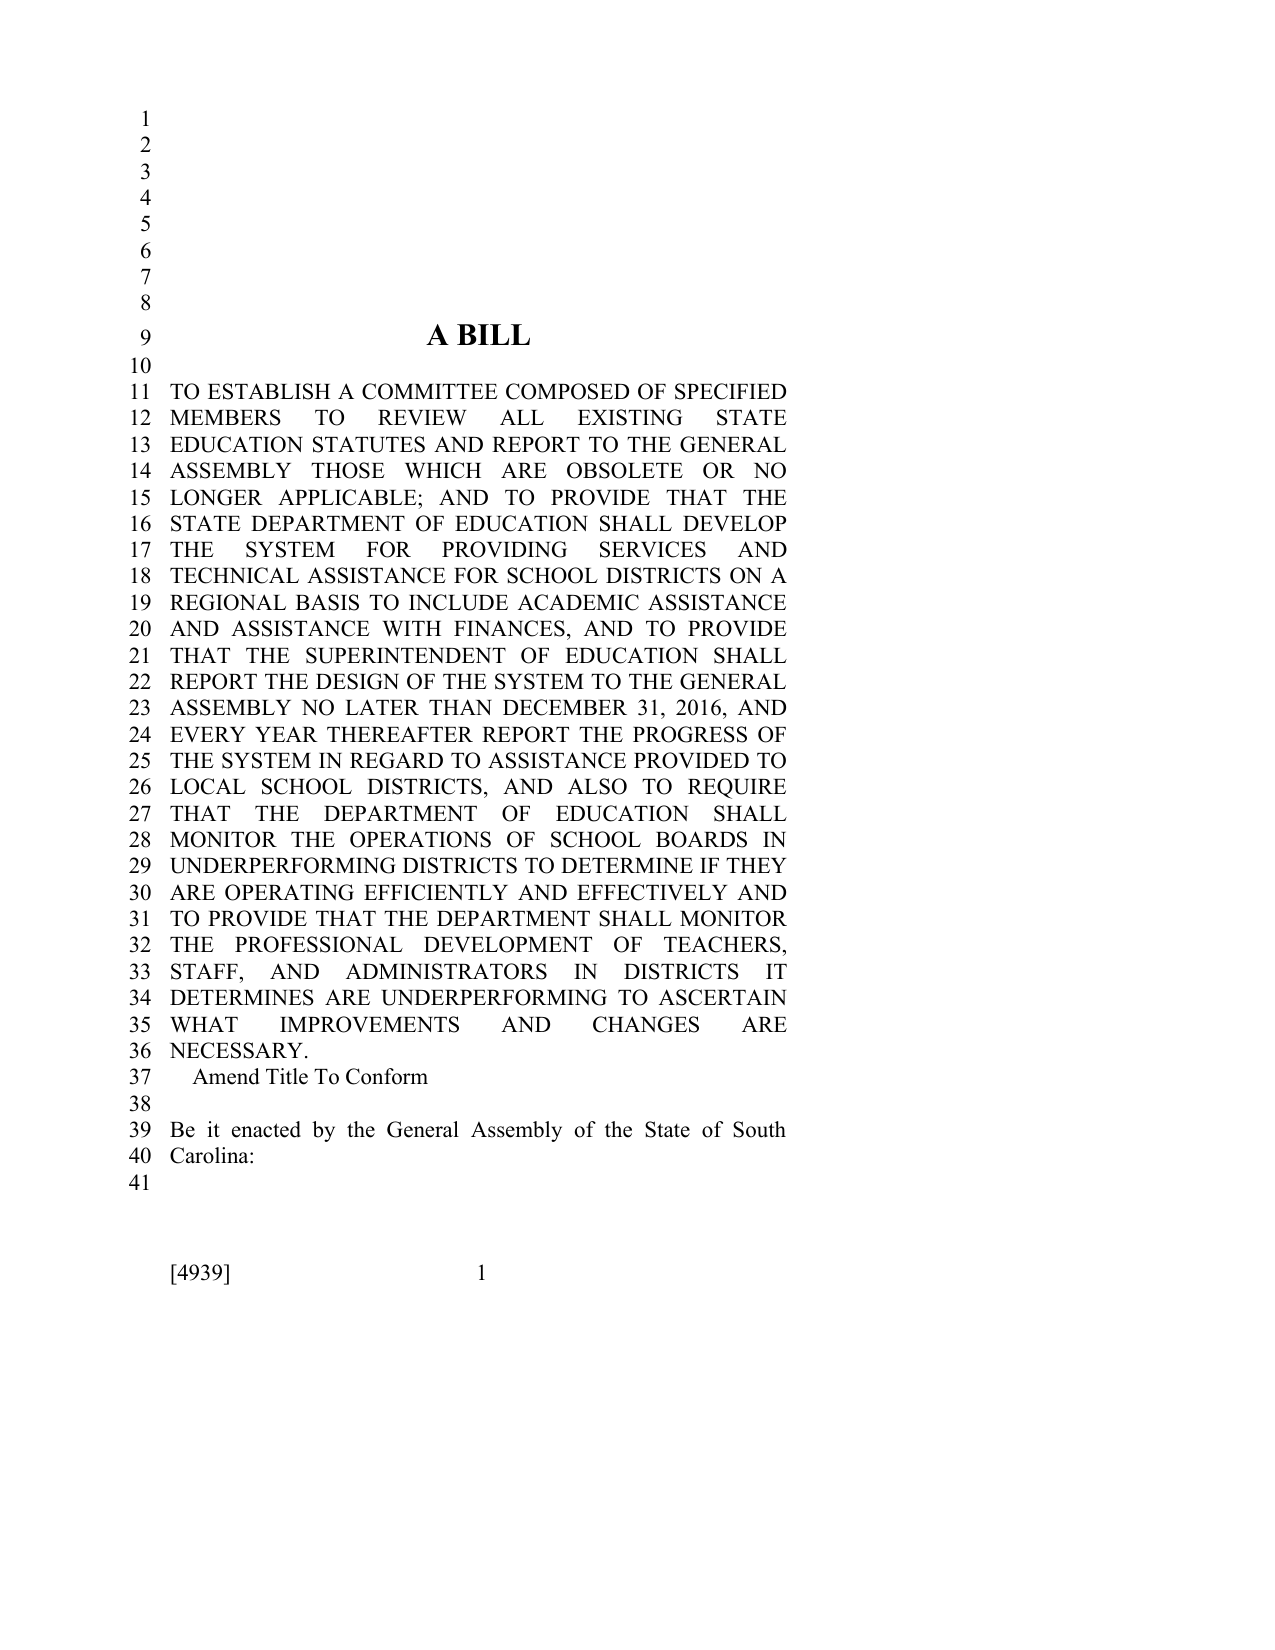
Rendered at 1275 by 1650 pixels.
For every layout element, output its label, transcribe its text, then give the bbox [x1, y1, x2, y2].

text TO ESTABLISH A COMMITTEE COMPOSED OF SPECIFIED MEMBERS TO REVIEW ALL EXISTING STATE EDUCATION STATUTES AND REPORT TO THE GENERAL ASSEMBLY THOSE WHICH ARE OBSOLETE OR NO LONGER APPLICABLE; AND TO PROVIDE THAT THE STATE DEPARTMENT OF EDUCATION SHALL DEVELOP THE SYSTEM FOR PROVIDING SERVICES AND TECHNICAL ASSISTANCE FOR SCHOOL DISTRICTS ON A REGIONAL BASIS TO INCLUDE ACADEMIC ASSISTANCE AND ASSISTANCE WITH FINANCES, AND TO PROVIDE THAT THE SUPERINTENDENT OF EDUCATION SHALL REPORT THE DESIGN OF THE SYSTEM TO THE GENERAL ASSEMBLY NO LATER THAN DECEMBER 31, 2016, AND EVERY YEAR THEREAFTER REPORT THE PROGRESS OF THE SYSTEM IN REGARD TO ASSISTANCE PROVIDED TO LOCAL SCHOOL DISTRICTS, AND ALSO TO REQUIRE THAT THE DEPARTMENT OF EDUCATION SHALL MONITOR THE OPERATIONS OF SCHOOL BOARDS IN UNDERPERFORMING DISTRICTS TO DETERMINE IF THEY ARE OPERATING EFFICIENTLY AND EFFECTIVELY AND TO PROVIDE THAT THE DEPARTMENT SHALL MONITOR THE PROFESSIONAL DEVELOPMENT OF TEACHERS, STAFF, AND ADMINISTRATORS IN DISTRICTS IT DETERMINES ARE UNDERPERFORMING TO ASCERTAIN WHAT IMPROVEMENTS AND CHANGES ARE NECESSARY. [169, 378, 787, 1063]
text A BILL [169, 316, 787, 352]
text Amend Title To Conform [169, 1063, 787, 1090]
text Be it enacted by the General Assembly of the State of South Carolina: [169, 1116, 787, 1169]
